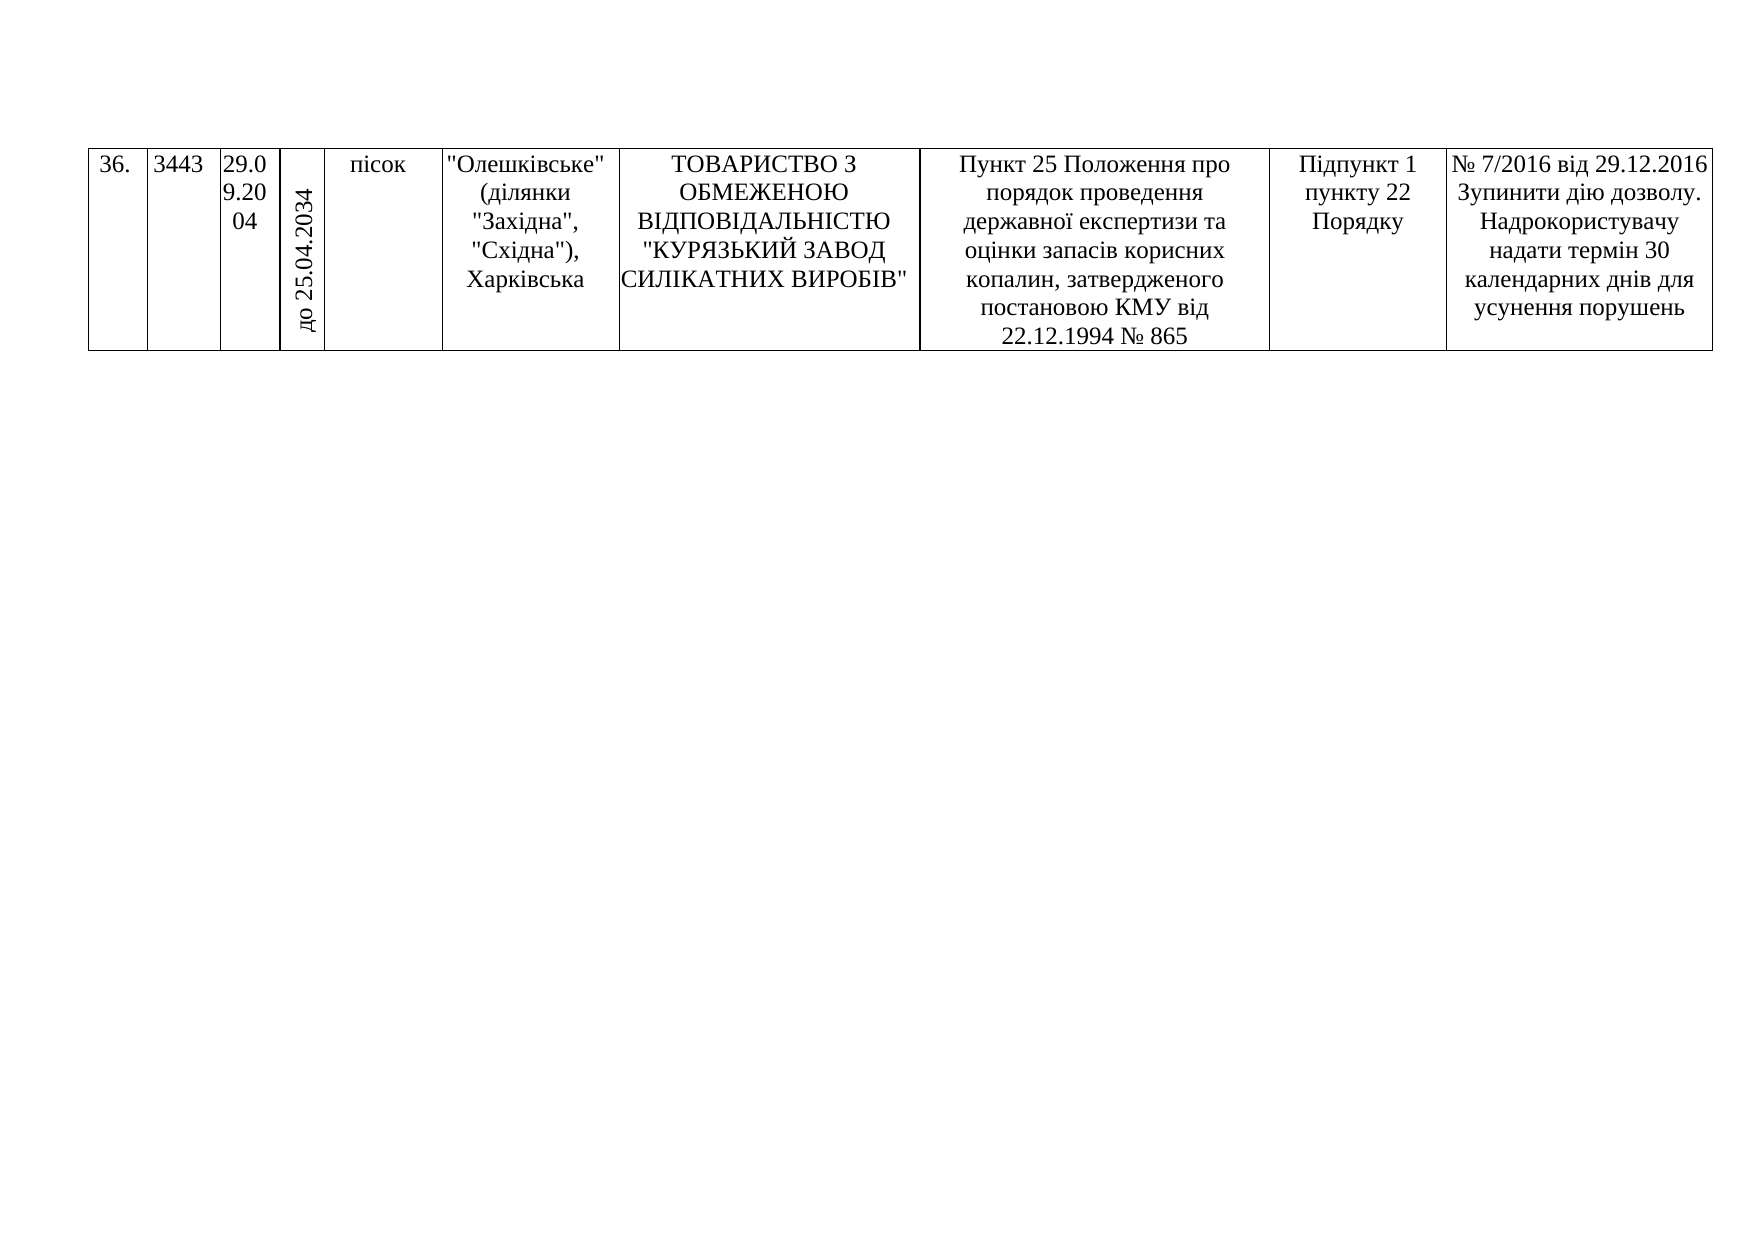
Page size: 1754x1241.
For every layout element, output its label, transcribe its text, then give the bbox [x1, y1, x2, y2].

table_cell [89, 149, 147, 350]
table_cell "Олешківське" (ділянки "Західна", "Східна"), Харківська [443, 149, 619, 350]
table_cell пісок [325, 149, 442, 350]
table_cell 29.09.2004 [221, 149, 279, 350]
table_cell 3443 [148, 149, 220, 350]
table_cell ТОВАРИСТВО З ОБМЕЖЕНОЮ ВІДПОВІДАЛЬНІСТЮ "КУРЯЗЬКИЙ ЗАВОД СИЛІКАТНИХ ВИРОБІВ" [620, 149, 919, 350]
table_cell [1447, 149, 1712, 350]
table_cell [921, 149, 1269, 350]
table_cell до 25.04.2034 [281, 149, 324, 350]
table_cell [1270, 149, 1446, 350]
